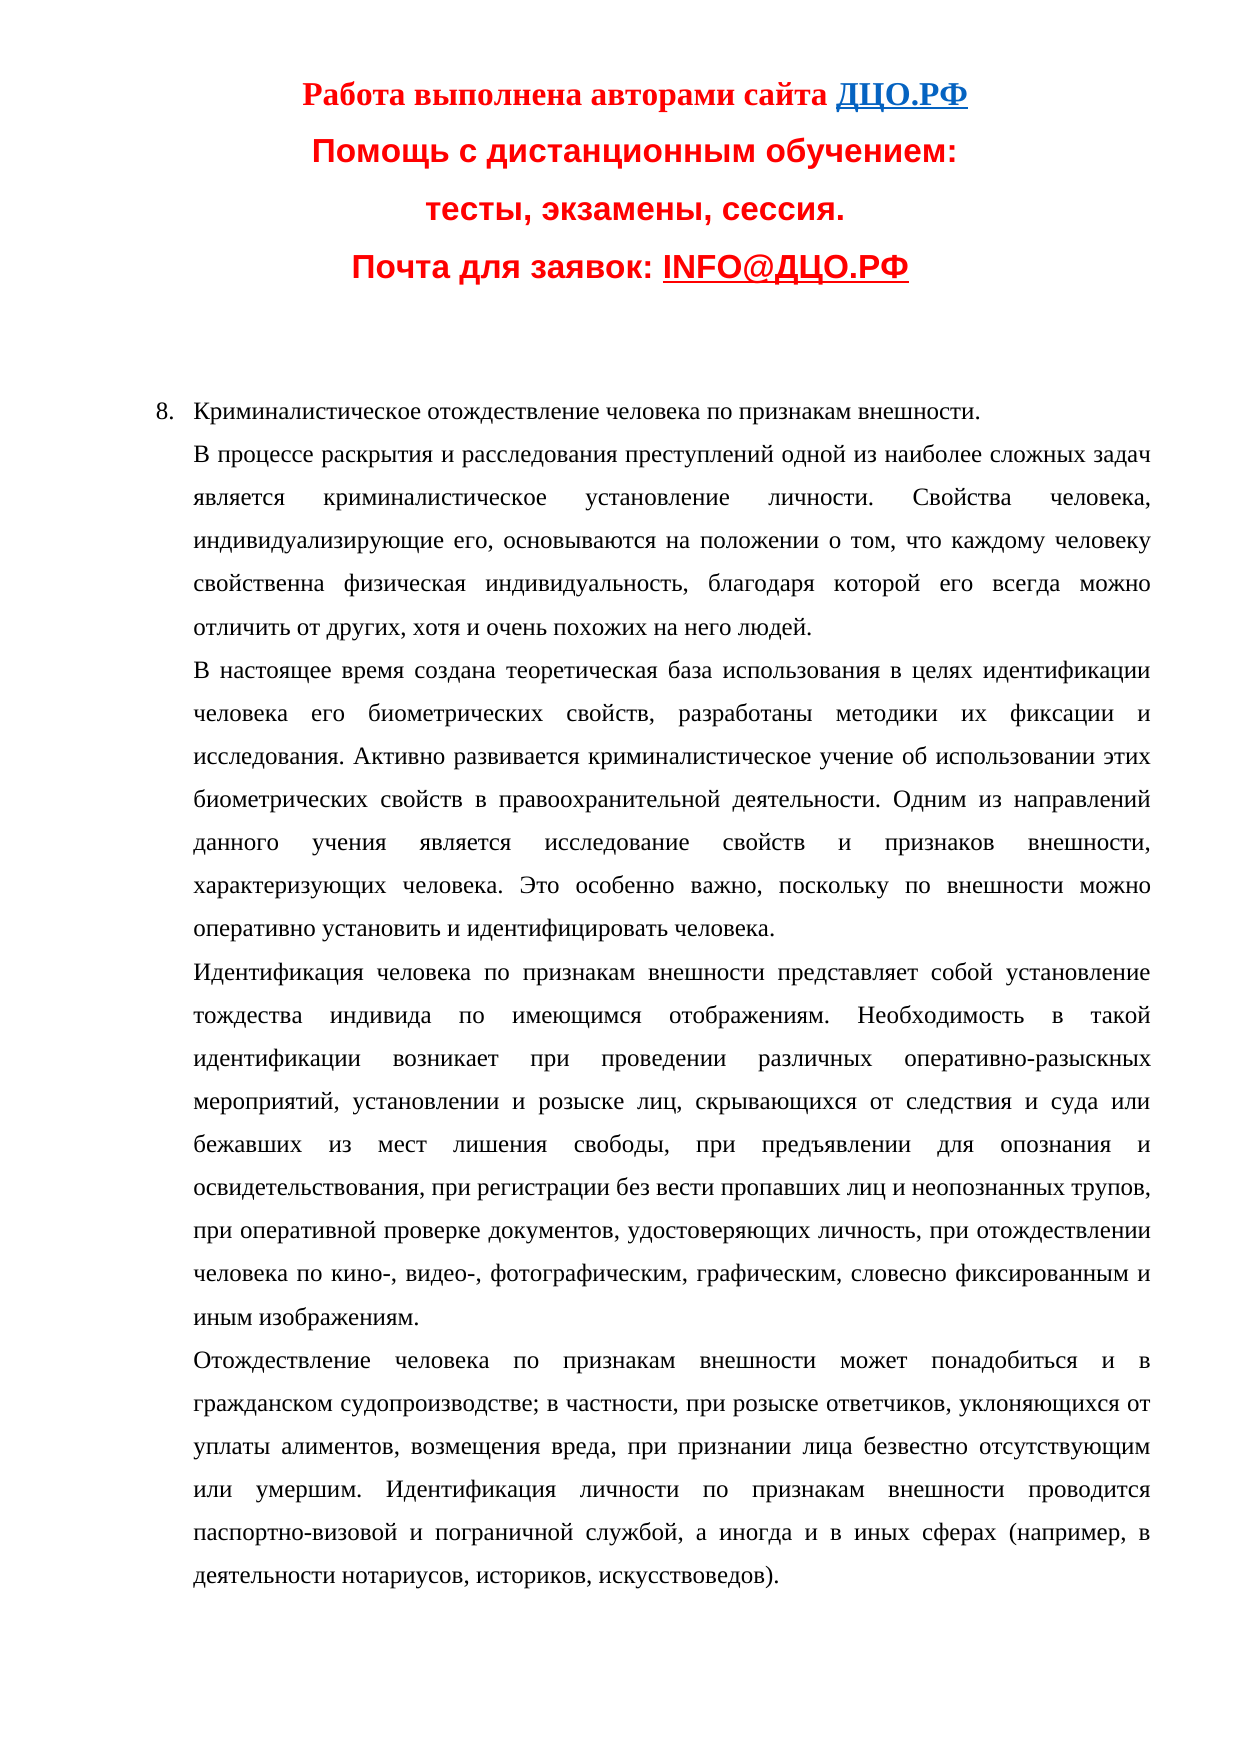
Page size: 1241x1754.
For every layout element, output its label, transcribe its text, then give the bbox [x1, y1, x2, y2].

list Отождествление человека по признакам внешности может понадобиться и в гражданском судопроизводстве; в частности, при розыске ответчиков, уклоняющихся от уплаты алиментов, возмещения вреда, при признании лица безвестно отсутствующим или умершим. Идентификация личности по признакам внешности проводится паспортно-визовой и пограничной службой, а иногда и в иных сферах (например, в деятельности нотариусов, историков, искусствоведов). [193, 1345, 1152, 1589]
list В настоящее время создана теоретическая база использования в целях идентификации человека его биометрических свойств, разработаны методики их фиксации и исследования. Активно развивается криминалистическое учение об использовании этих биометрических свойств в правоохранительной деятельности. Одним из направлений данного учения является исследование свойств и признаков внешности, характеризующих человека. Это особенно важно, поскольку по внешности можно оперативно установить и идентифицировать человека. [193, 655, 1152, 942]
list Криминалистическое отождествление человека по признакам внешности. [156, 396, 1152, 425]
list Идентификация человека по признакам внешности представляет собой установление тождества индивида по имеющимся отображениям. Необходимость в такой идентификации возникает при проведении различных оперативно-разыскных мероприятий, установлении и розыске лиц, скрывающихся от следствия и суда или бежавших из мест лишения свободы, при предъявлении для опознания и освидетельствования, при регистрации без вести пропавших лиц и неопознанных трупов, при оперативной проверке документов, удостоверяющих личность, при отождествлении человека по кино-, видео-, фотографическим, графическим, словесно фиксированным и иным изображениям. [193, 957, 1152, 1330]
list В процессе раскрытия и расследования преступлений одной из наиболее сложных задач является криминалистическое установление личности. Свойства человека, индивидуализирующие его, основываются на положении о том, что каждому человеку свойственна физическая индивидуальность, благодаря которой его всегда можно отличить от других, хотя и очень похожих на него людей. [193, 439, 1152, 640]
